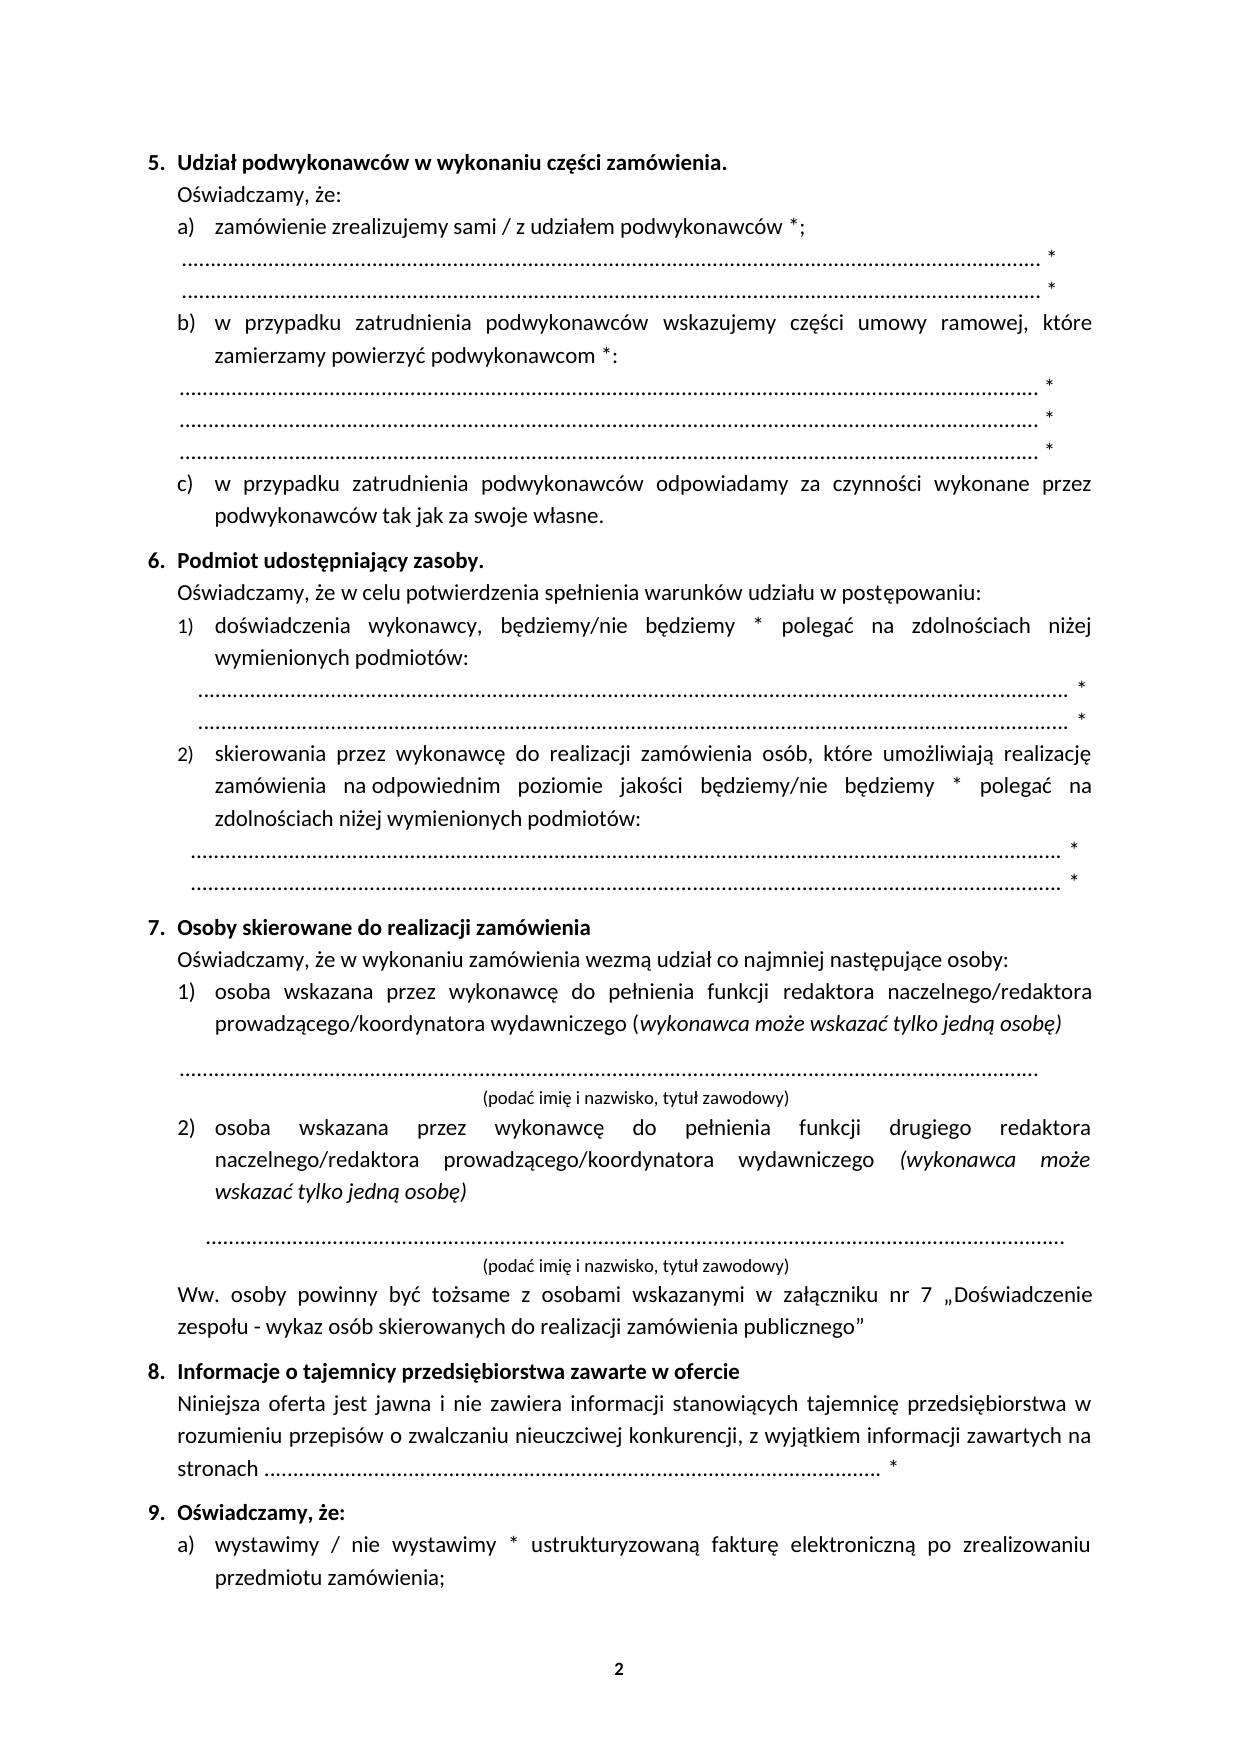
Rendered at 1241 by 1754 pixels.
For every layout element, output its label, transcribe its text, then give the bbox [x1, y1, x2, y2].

list ..................................................................................................................................................... [179, 1054, 1093, 1082]
text (podać imię i nazwisko, tytuł zawodowy) [179, 1254, 1093, 1277]
list Oświadczamy, że w celu potwierdzenia spełnienia warunków udziału w postępowaniu: [177, 578, 1093, 607]
list Podmiot udostępniający zasoby. [148, 546, 1093, 574]
list zamówienie zrealizujemy sami / z udziałem podwykonawców *; [177, 212, 1093, 240]
list osoba wskazana przez wykonawcę do pełnienia funkcji drugiego redaktora naczelnego/redaktora prowadzącego/koordynatora wydawniczego (wykonawca może wskazać tylko jedną osobę) [177, 1113, 1093, 1205]
text ....................................................................................................................................................... * [192, 675, 1093, 703]
list wystawimy / nie wystawimy * ustrukturyzowaną fakturę elektroniczną po zrealizowaniu przedmiotu zamówienia; [177, 1531, 1093, 1591]
text Niniejsza oferta jest jawna i nie zawiera informacji stanowiących tajemnicę przedsiębiorstwa w rozumieniu przepisów o zwalczaniu nieuczciwej konkurencji, z wyjątkiem informacji zawartych na stronach ........................................................................................................... * [177, 1389, 1093, 1482]
list Ww. osoby powinny być tożsame z osobami wskazanymi w załączniku nr 7 „Doświadczenie zespołu - wykaz osób skierowanych do realizacji zamówienia publicznego” [177, 1280, 1093, 1341]
text ..................................................................................................................................................... * [148, 244, 1093, 272]
list Oświadczamy, że: [177, 180, 1093, 208]
list w przypadku zatrudnienia podwykonawców wskazujemy części umowy ramowej, które zamierzamy powierzyć podwykonawcom *: [177, 308, 1093, 369]
text ..................................................................................................................................................... * [179, 437, 1093, 465]
list w przypadku zatrudnienia podwykonawców odpowiadamy za czynności wykonane przez podwykonawców tak jak za swoje własne. [177, 469, 1093, 530]
text ....................................................................................................................................................... * [177, 836, 1093, 864]
text Oświadczamy, że w wykonaniu zamówienia wezmą udział co najmniej następujące osoby: [177, 945, 1093, 973]
list Osoby skierowane do realizacji zamówienia [148, 913, 1093, 941]
list skierowania przez wykonawcę do realizacji zamówienia osób, które umożliwiają realizację zamówienia na odpowiednim poziomie jakości będziemy/nie będziemy * polegać na zdolnościach niżej wymienionych podmiotów: [177, 739, 1093, 832]
text ..................................................................................................................................................... * [148, 276, 1093, 304]
text ....................................................................................................................................................... * [192, 707, 1093, 735]
text ..................................................................................................................................................... * [179, 405, 1093, 433]
list Informacje o tajemnicy przedsiębiorstwa zawarte w ofercie [148, 1357, 1093, 1385]
list Oświadczamy, że: [148, 1498, 1093, 1526]
text ..................................................................................................................................................... * [179, 373, 1093, 401]
list osoba wskazana przez wykonawcę do pełnienia funkcji redaktora naczelnego/redaktora prowadzącego/koordynatora wydawniczego (wykonawca może wskazać tylko jedną osobę) [177, 977, 1093, 1037]
text ....................................................................................................................................................... * [177, 868, 1093, 896]
list (podać imię i nazwisko, tytuł zawodowy) [179, 1086, 1093, 1109]
text ..................................................................................................................................................... [179, 1222, 1093, 1250]
list doświadczenia wykonawcy, będziemy/nie będziemy * polegać na zdolnościach niżej wymienionych podmiotów: [177, 611, 1093, 671]
list Udział podwykonawców w wykonaniu części zamówienia. [148, 148, 1093, 176]
